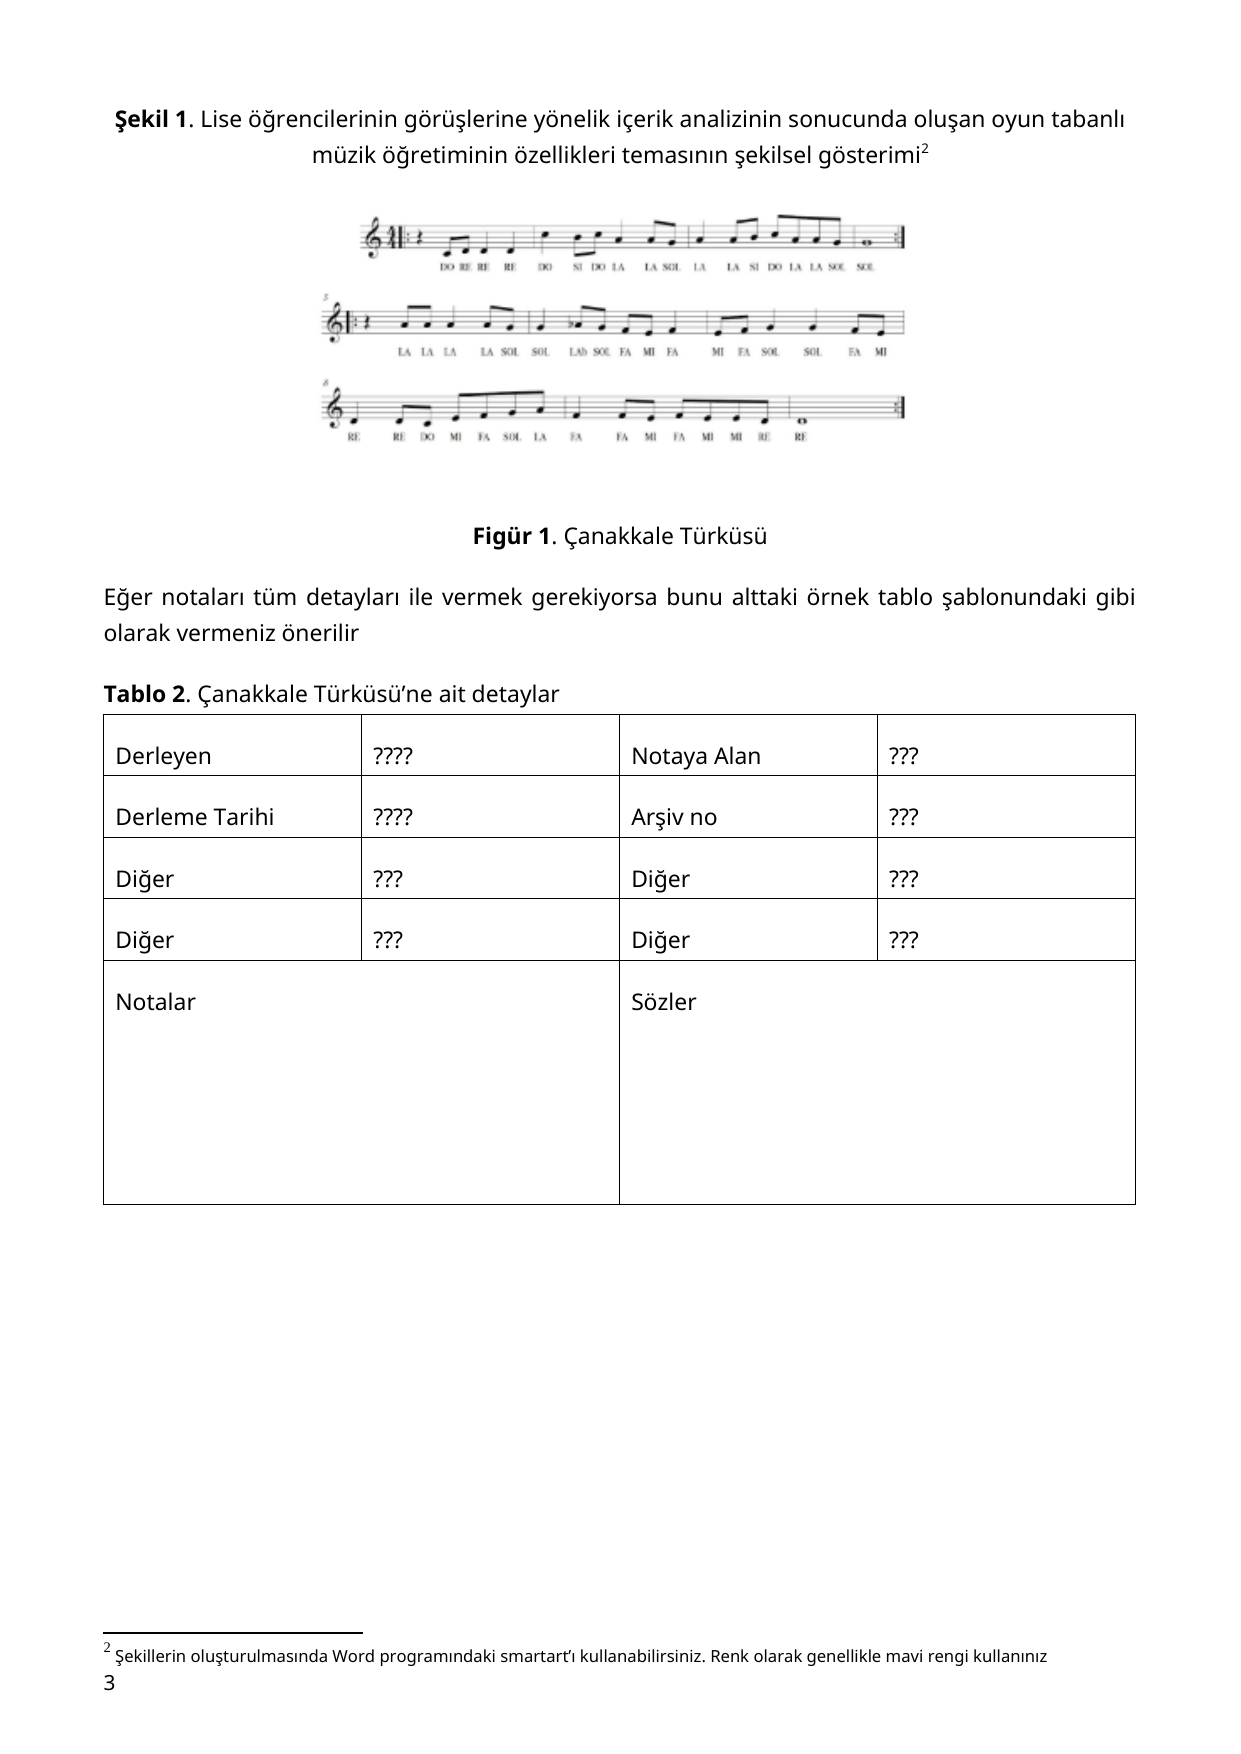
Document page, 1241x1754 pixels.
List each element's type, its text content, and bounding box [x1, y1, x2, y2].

table_cell Sözler [620, 961, 1135, 1204]
table_header Derleyen [104, 715, 361, 775]
table_cell ??? [362, 899, 619, 960]
table_cell Derleme Tarihi [104, 776, 361, 837]
table_cell ???? [362, 776, 619, 837]
text Şekil 1. Lise öğrencilerinin görüşlerine yönelik içerik analizinin sonucunda oluşan oyun tabanlı müzik öğretiminin özellikleri temasının şekilsel gösterimi [103, 103, 1137, 171]
text Tablo 2. Çanakkale Türküsü’ne ait detaylar [103, 678, 1137, 709]
text Figür 1. Çanakkale Türküsü [103, 520, 1137, 551]
table_cell Arşiv no [620, 776, 877, 837]
table_header ??? [878, 715, 1135, 775]
table_cell Notalar [104, 961, 619, 1204]
table_cell Diğer [620, 838, 877, 898]
table_cell ??? [362, 838, 619, 898]
table_cell Diğer [104, 899, 361, 960]
table_cell ??? [878, 899, 1135, 960]
table_header Notaya Alan [620, 715, 877, 775]
table_cell ??? [878, 776, 1135, 837]
text Eğer notaları tüm detayları ile vermek gerekiyorsa bunu alttaki örnek tablo şablonundaki gibi olarak vermeniz önerilir [103, 581, 1137, 648]
table_cell Diğer [104, 838, 361, 898]
picture [310, 200, 930, 491]
table_cell ??? [878, 838, 1135, 898]
table_header ???? [362, 715, 619, 775]
table_cell Diğer [620, 899, 877, 960]
